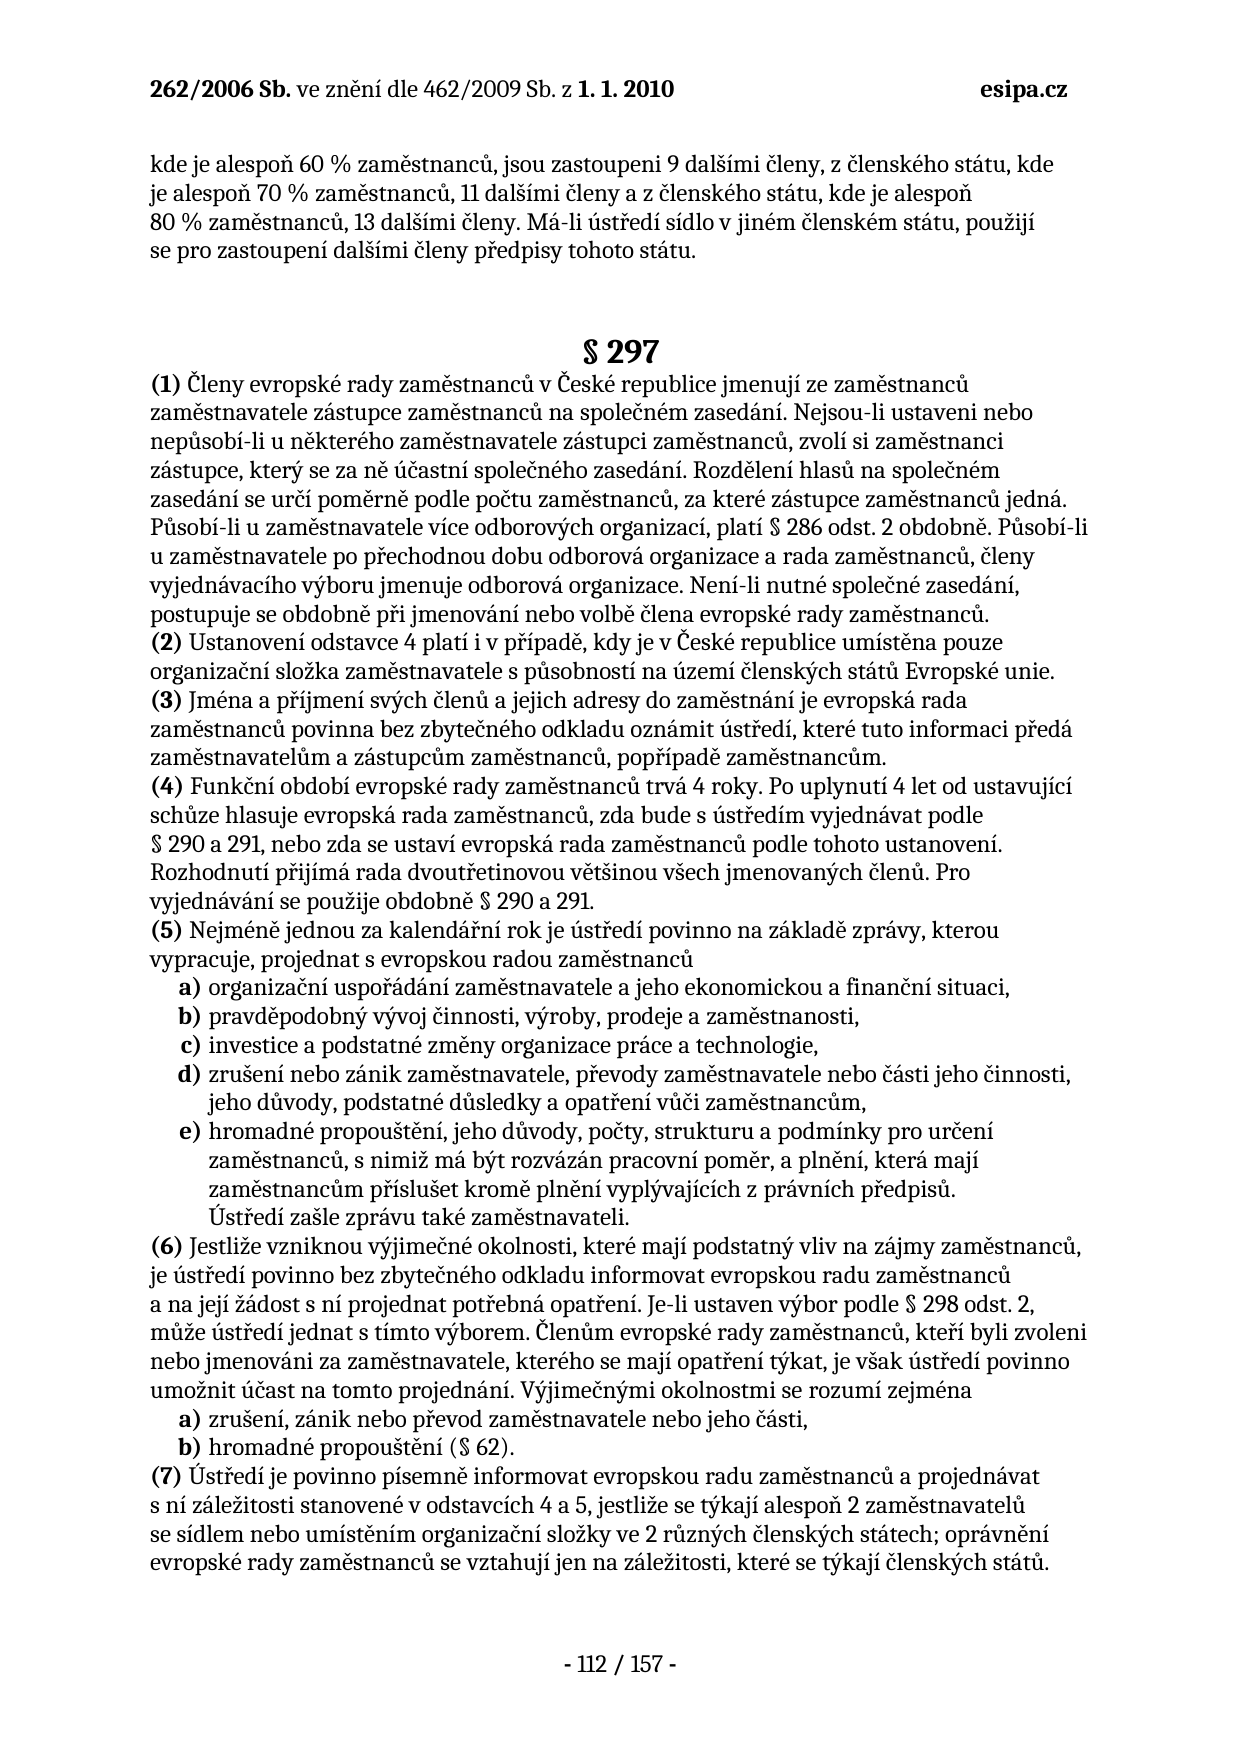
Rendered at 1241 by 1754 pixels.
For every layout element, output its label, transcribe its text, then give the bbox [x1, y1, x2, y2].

subtitle § 297 [150, 338, 1090, 369]
text (5) Nejméně jednou za kalendářní rok je ústředí povinno na základě zprávy, kterou vypracuje, projednat s evropskou radou zaměstnanců [150, 916, 1090, 973]
text (7) Ústředí je povinno písemně informovat evropskou radu zaměstnanců a projednávat s ní záležitosti stanovené v odstavcích 4 a 5, jestliže se týkají alespoň 2 zaměstnavatelů se sídlem nebo umístěním organizační složky ve 2 různých členských státech; oprávnění evropské rady zaměstnanců se vztahují jen na záležitosti, které se týkají členských států. [150, 1462, 1090, 1577]
text b) hromadné propouštění (§ 62). [150, 1433, 1090, 1462]
text (2) Ustanovení odstavce 4 platí i v případě, kdy je v České republice umístěna pouze organizační složka zaměstnavatele s působností na území členských států Evropské unie. [150, 628, 1090, 686]
text b) pravděpodobný vývoj činnosti, výroby, prodeje a zaměstnanosti, [150, 1002, 1090, 1031]
text Ústředí zašle zprávu také zaměstnavateli. [208, 1203, 1090, 1232]
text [150, 150, 1090, 265]
text (4) Funkční období evropské rady zaměstnanců trvá 4 roky. Po uplynutí 4 let od ustavující schůze hlasuje evropská rada zaměstnanců, zda bude s ústředím vyjednávat podle § 290 a 291, nebo zda se ustaví evropská rada zaměstnanců podle tohoto ustanovení. Rozhodnutí přijímá rada dvoutřetinovou většinou všech jmenovaných členů. Pro vyjednávání se použije obdobně § 290 a 291. [150, 772, 1090, 916]
text (3) Jména a příjmení svých členů a jejich adresy do zaměstnání je evropská rada zaměstnanců povinna bez zbytečného odkladu oznámit ústředí, které tuto informaci předá zaměstnavatelům a zástupcům zaměstnanců, popřípadě zaměstnancům. [150, 686, 1090, 772]
text (6) Jestliže vzniknou výjimečné okolnosti, které mají podstatný vliv na zájmy zaměstnanců, je ústředí povinno bez zbytečného odkladu informovat evropskou radu zaměstnanců a na její žádost s ní projednat potřebná opatření. Je-li ustaven výbor podle § 298 odst. 2, může ústředí jednat s tímto výborem. Členům evropské rady zaměstnanců, kteří byli zvoleni nebo jmenováni za zaměstnavatele, kterého se mají opatření týkat, je však ústředí povinno umožnit účast na tomto projednání. Výjimečnými okolnostmi se rozumí zejména [150, 1232, 1090, 1404]
text c) investice a podstatné změny organizace práce a technologie, [150, 1031, 1090, 1059]
text d) zrušení nebo zánik zaměstnavatele, převody zaměstnavatele nebo části jeho činnosti, jeho důvody, podstatné důsledky a opatření vůči zaměstnancům, [150, 1059, 1090, 1117]
text a) organizační uspořádání zaměstnavatele a jeho ekonomickou a finanční situaci, [150, 973, 1090, 1002]
text (1) Členy evropské rady zaměstnanců v České republice jmenují ze zaměstnanců zaměstnavatele zástupce zaměstnanců na společném zasedání. Nejsou-li ustaveni nebo nepůsobí-li u některého zaměstnavatele zástupci zaměstnanců, zvolí si zaměstnanci zástupce, který se za ně účastní společného zasedání. Rozdělení hlasů na společném zasedání se určí poměrně podle počtu zaměstnanců, za které zástupce zaměstnanců jedná. Působí-li u zaměstnavatele více odborových organizací, platí § 286 odst. 2 obdobně. Působí-li u zaměstnavatele po přechodnou dobu odborová organizace a rada zaměstnanců, členy vyjednávacího výboru jmenuje odborová organizace. Není-li nutné společné zasedání, postupuje se obdobně při jmenování nebo volbě člena evropské rady zaměstnanců. [150, 369, 1090, 628]
text a) zrušení, zánik nebo převod zaměstnavatele nebo jeho části, [150, 1404, 1090, 1433]
text e) hromadné propouštění, jeho důvody, počty, strukturu a podmínky pro určení zaměstnanců, s nimiž má být rozvázán pracovní poměr, a plnění, která mají zaměstnancům příslušet kromě plnění vyplývajících z právních předpisů. [150, 1117, 1090, 1203]
